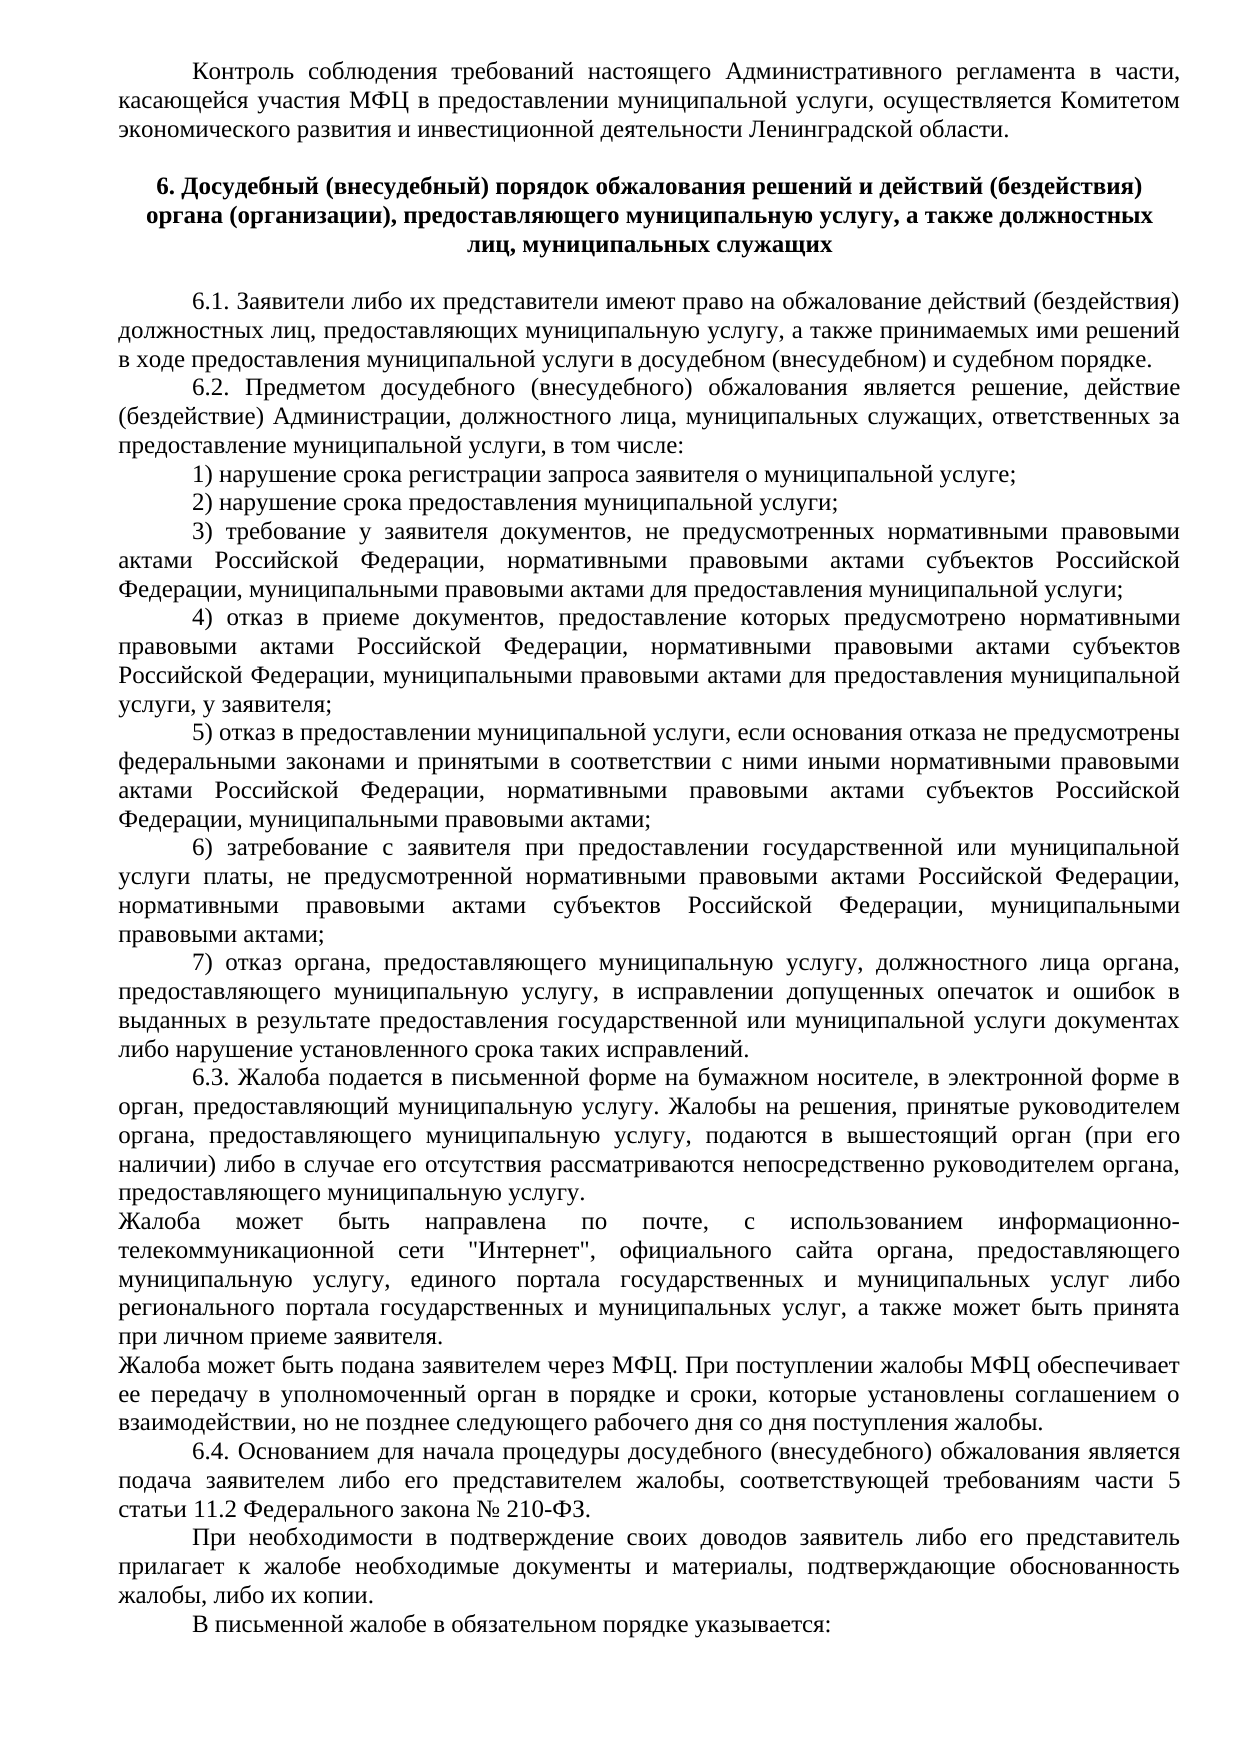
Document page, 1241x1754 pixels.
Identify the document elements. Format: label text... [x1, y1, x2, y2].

text 6.2. Предметом досудебного (внесудебного) обжалования является решение, действие (бездействие) Администрации, должностного лица, муниципальных служащих, ответственных за предоставление муниципальной услуги, в том числе: [118, 372, 1181, 459]
text При необходимости в подтверждение своих доводов заявитель либо его представитель прилагает к жалобе необходимые документы и материалы, подтверждающие обоснованность жалобы, либо их копии. [118, 1522, 1181, 1609]
text 5) отказ в предоставлении муниципальной услуги, если основания отказа не предусмотрены федеральными законами и принятыми в соответствии с ними иными нормативными правовыми актами Российской Федерации, нормативными правовыми актами субъектов Российской Федерации, муниципальными правовыми актами; [118, 717, 1181, 832]
text 1) нарушение срока регистрации запроса заявителя о муниципальной услуге; [118, 459, 1181, 487]
text 6.4. Основанием для начала процедуры досудебного (внесудебного) обжалования является подача заявителем либо его представителем жалобы, соответствующей требованиям части 5 статьи 11.2 Федерального закона № 210-ФЗ. [118, 1436, 1181, 1522]
text Контроль соблюдения требований настоящего Административного регламента в части, касающейся участия МФЦ в предоставлении муниципальной услуги, осуществляется Комитетом экономического развития и инвестиционной деятельности Ленинградской области. [118, 56, 1181, 142]
text 2) нарушение срока предоставления муниципальной услуги; [118, 487, 1181, 516]
text 4) отказ в приеме документов, предоставление которых предусмотрено нормативными правовыми актами Российской Федерации, нормативными правовыми актами субъектов Российской Федерации, муниципальными правовыми актами для предоставления муниципальной услуги, у заявителя; [118, 602, 1181, 717]
text 7) отказ органа, предоставляющего муниципальную услугу, должностного лица органа, предоставляющего муниципальную услугу, в исправлении допущенных опечаток и ошибок в выданных в результате предоставления государственной или муниципальной услуги документах либо нарушение установленного срока таких исправлений. [118, 947, 1181, 1062]
text 6.3. Жалоба подается в письменной форме на бумажном носителе, в электронной форме в орган, предоставляющий муниципальную услугу. Жалобы на решения, принятые руководителем органа, предоставляющего муниципальную услугу, подаются в вышестоящий орган (при его наличии) либо в случае его отсутствия рассматриваются непосредственно руководителем органа, предоставляющего муниципальную услугу. [118, 1062, 1181, 1206]
text 6. Досудебный (внесудебный) порядок обжалования решений и действий (бездействия) органа (организации), предоставляющего муниципальную услугу, а также должностных лиц, муниципальных служащих [118, 171, 1181, 257]
text Жалоба может быть направлена по почте, с использованием информационно-телекоммуникационной сети "Интернет", официального сайта органа, предоставляющего муниципальную услугу, единого портала государственных и муниципальных услуг либо регионального портала государственных и муниципальных услуг, а также может быть принята при личном приеме заявителя. [118, 1206, 1181, 1350]
text 3) требование у заявителя документов, не предусмотренных нормативными правовыми актами Российской Федерации, нормативными правовыми актами субъектов Российской Федерации, муниципальными правовыми актами для предоставления муниципальной услуги; [118, 516, 1181, 602]
text 6) затребование с заявителя при предоставлении государственной или муниципальной услуги платы, не предусмотренной нормативными правовыми актами Российской Федерации, нормативными правовыми актами субъектов Российской Федерации, муниципальными правовыми актами; [118, 832, 1181, 947]
text В письменной жалобе в обязательном порядке указывается: [118, 1609, 1181, 1637]
text Жалоба может быть подана заявителем через МФЦ. При поступлении жалобы МФЦ обеспечивает ее передачу в уполномоченный орган в порядке и сроки, которые установлены соглашением о взаимодействии, но не позднее следующего рабочего дня со дня поступления жалобы. [118, 1350, 1181, 1436]
text 6.1. Заявители либо их представители имеют право на обжалование действий (бездействия) должностных лиц, предоставляющих муниципальную услугу, а также принимаемых ими решений в ходе предоставления муниципальной услуги в досудебном (внесудебном) и судебном порядке. [118, 286, 1181, 372]
